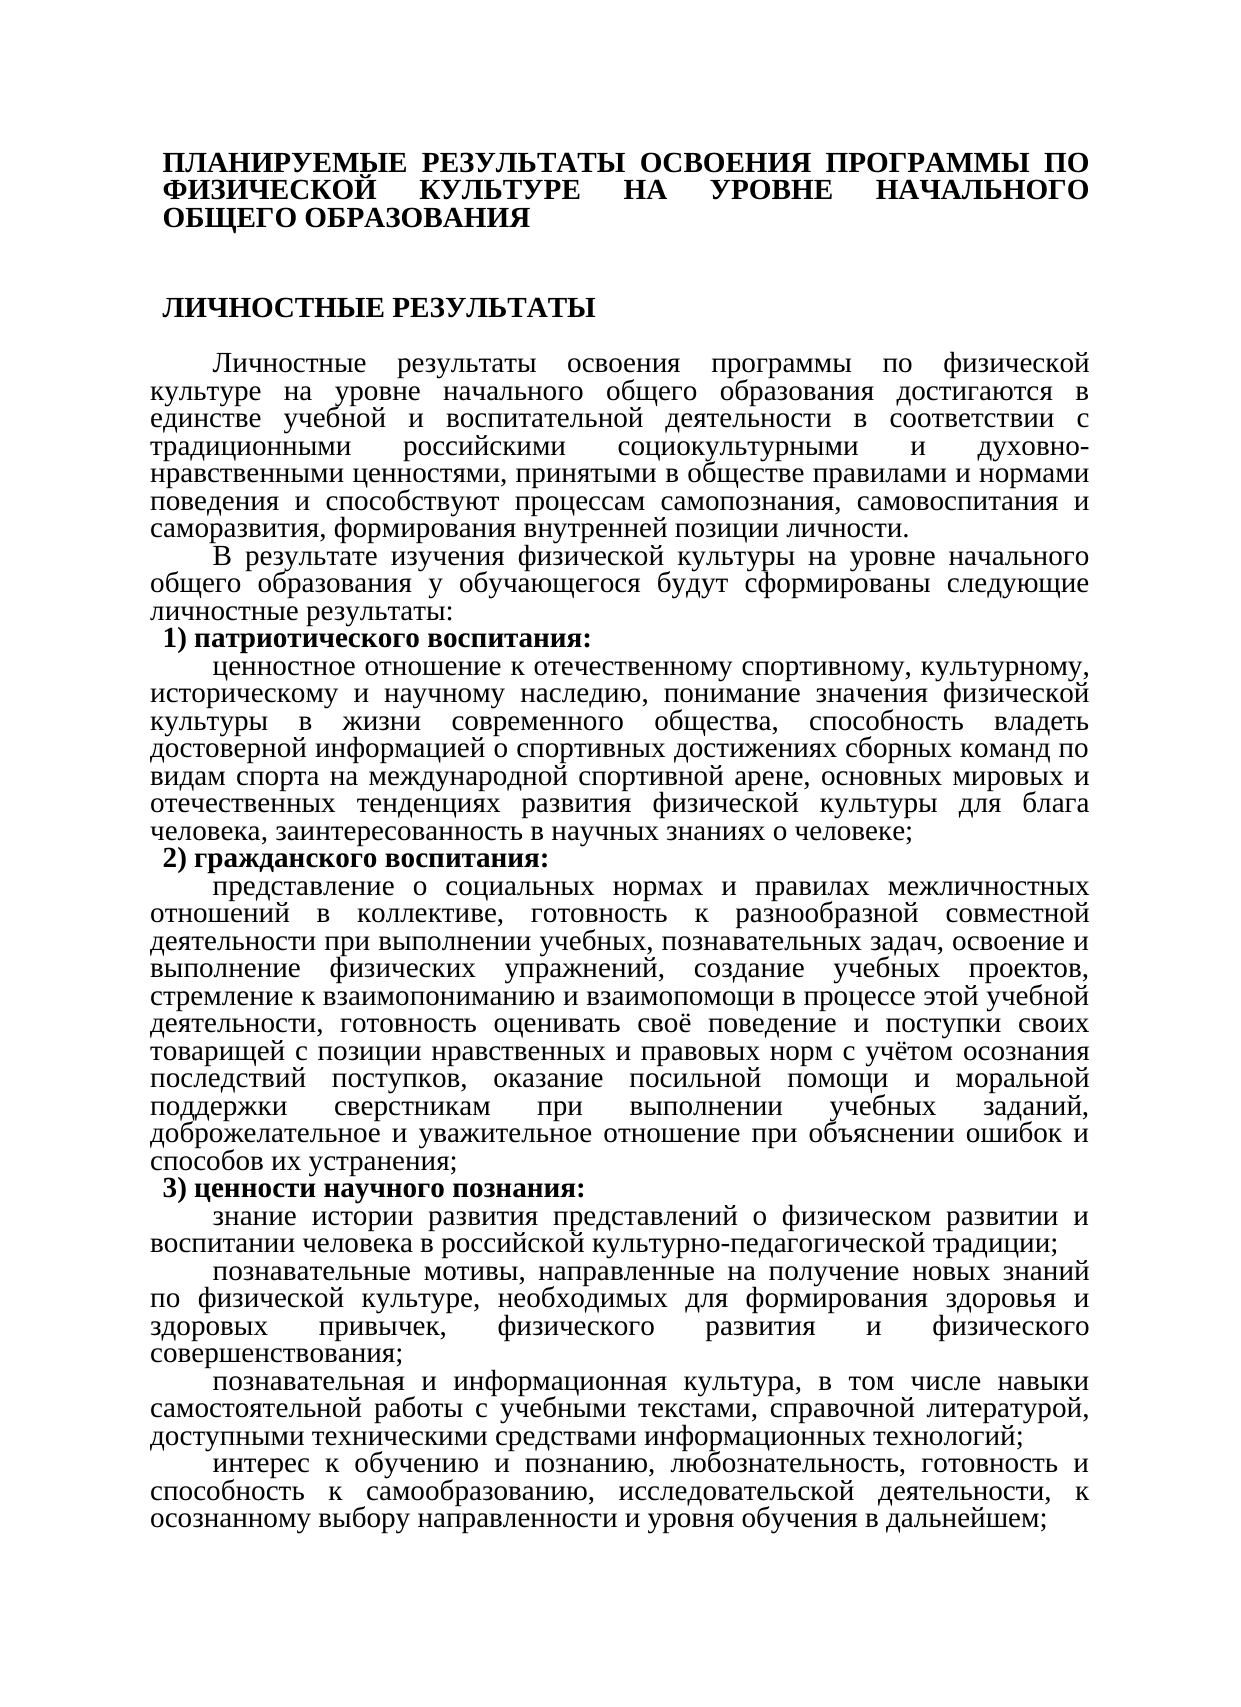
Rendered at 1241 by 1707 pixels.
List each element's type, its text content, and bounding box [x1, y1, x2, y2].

text ЛИЧНОСТНЫЕ РЕЗУЛЬТАТЫ [162, 296, 1090, 323]
text 2) гражданского воспитания: [162, 846, 1090, 873]
text Личностные результаты освоения программы по физической культуре на уровне начального общего образования достигаются в единстве учебной и воспитательной деятельности в соответствии с традиционными российскими социокультурными и духовно-нравственными ценностями, принятыми в обществе правилами и нормами поведения и способствуют процессам самопознания, самовоспитания и саморазвития, формирования внутренней позиции личности. [150, 351, 1090, 543]
text познавательные мотивы, направленные на получение новых знаний по физической культуре, необходимых для формирования здоровья и здоровых привычек, физического развития и физического совершенствования; [150, 1258, 1090, 1368]
text познавательная и информационная культура, в том числе навыки самостоятельной работы с учебными текстами, справочной литературой, доступными техническими средствами информационных технологий; [150, 1368, 1090, 1451]
text ценностное отношение к отечественному спортивному, культурному, историческому и научному наследию, понимание значения физической культуры в жизни современного общества, способность владеть достоверной информацией о спортивных достижениях сборных команд по видам спорта на международной спортивной арене, основных мировых и отечественных тенденциях развития физической культуры для блага человека, заинтересованность в научных знаниях о человеке; [150, 653, 1090, 846]
text представление о социальных нормах и правилах межличностных отношений в коллективе, готовность к разнообразной совместной деятельности при выполнении учебных, познавательных задач, освоение и выполнение физических упражнений, создание учебных проектов, стремление к взаимопониманию и взаимопомощи в процессе этой учебной деятельности, готовность оценивать своё поведение и поступки своих товарищей с позиции нравственных и правовых норм с учётом осознания последствий поступков, оказание посильной помощи и моральной поддержки сверстникам при выполнении учебных заданий, доброжелательное и уважительное отношение при объяснении ошибок и способов их устранения; [150, 873, 1090, 1176]
text 3) ценности научного познания: [162, 1176, 1090, 1203]
text интерес к обучению и познанию, любознательность, готовность и способность к самообразованию, исследовательской деятельности, к осознанному выбору направленности и уровня обучения в дальнейшем; [150, 1451, 1090, 1533]
text В результате изучения физической культуры на уровне начального общего образования у обучающегося будут сформированы следующие личностные результаты: [150, 543, 1090, 626]
text знание истории развития представлений о физическом развитии и воспитании человека в российской культурно-педагогической традиции; [150, 1203, 1090, 1258]
text ПЛАНИРУЕМЫЕ РЕЗУЛЬТАТЫ ОСВОЕНИЯ ПРОГРАММЫ ПО ФИЗИЧЕСКОЙ КУЛЬТУРЕ НА УРОВНЕ НАЧАЛЬНОГО ОБЩЕГО ОБРАЗОВАНИЯ [162, 150, 1090, 232]
text 1) патриотического воспитания: [162, 626, 1090, 653]
